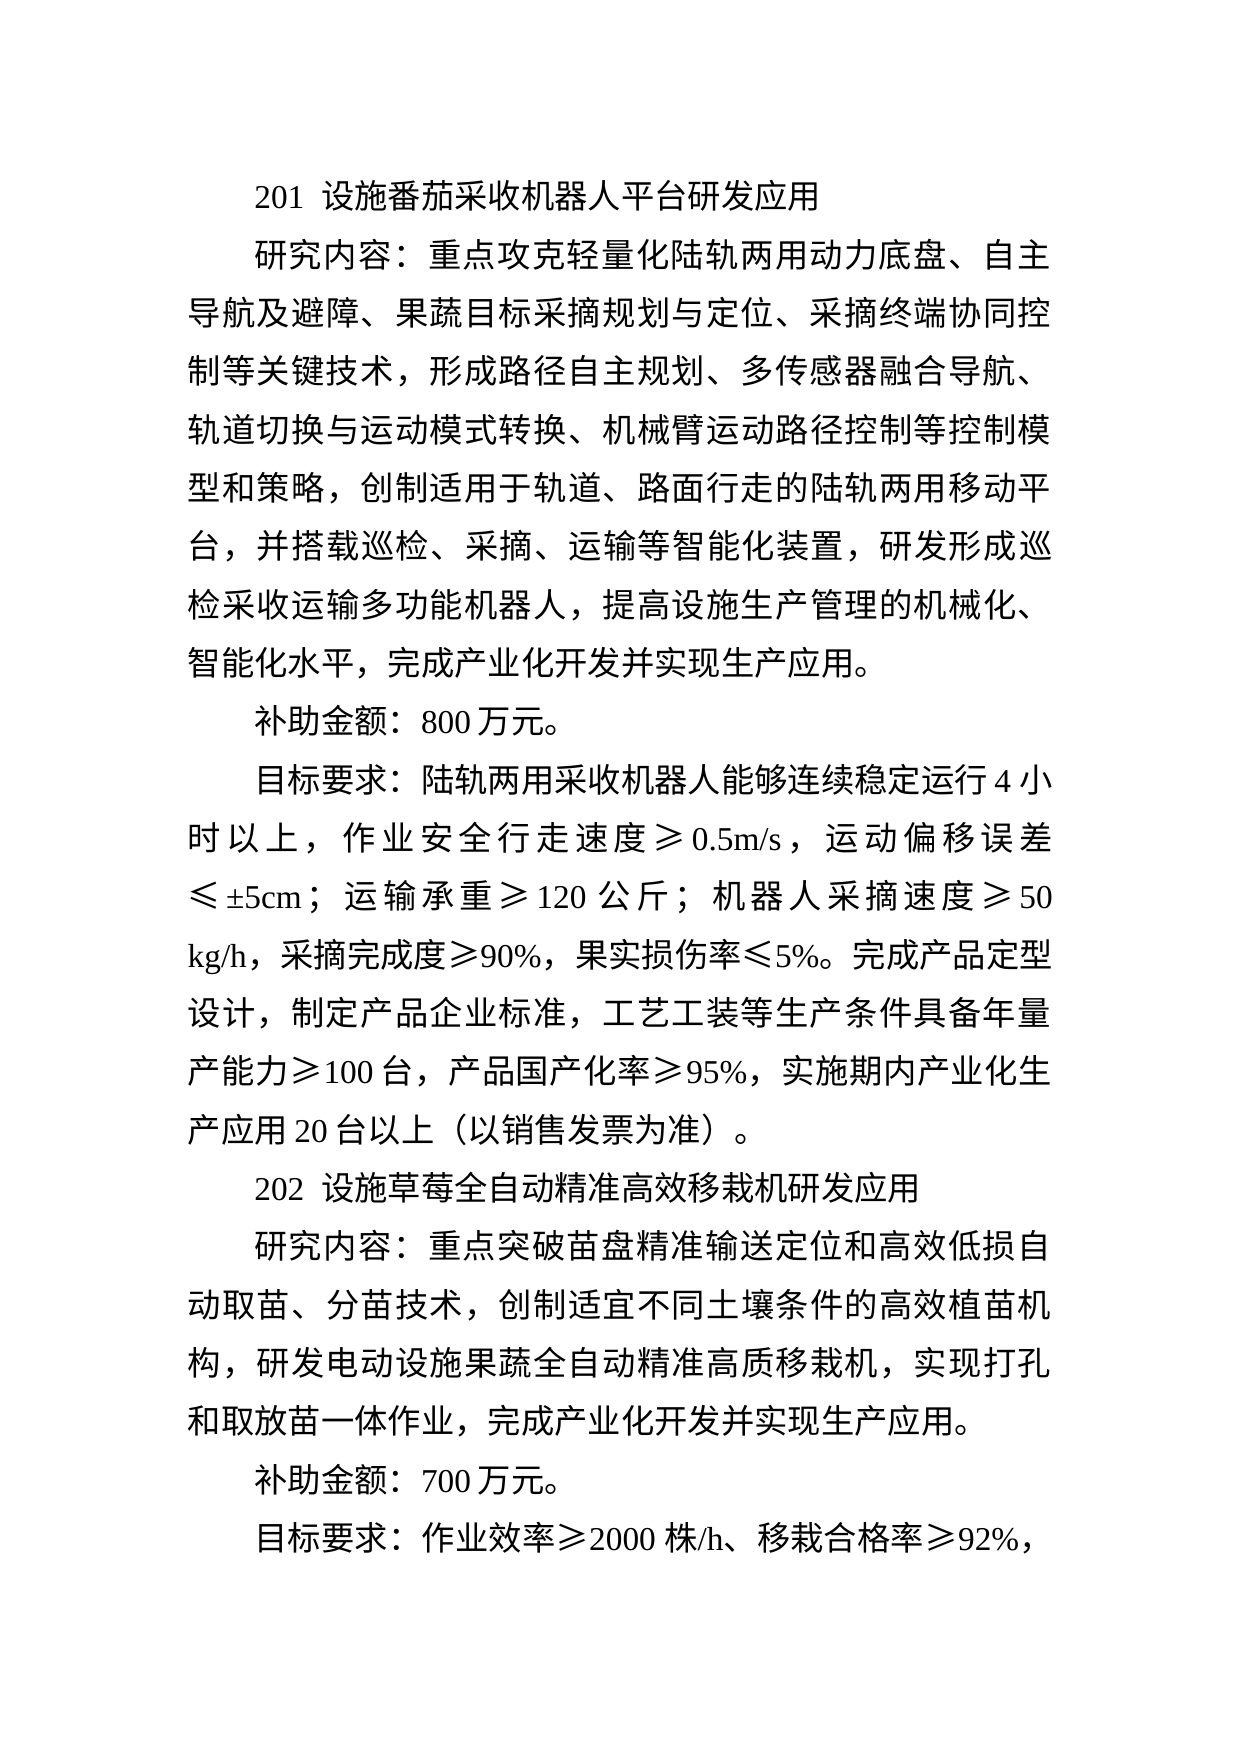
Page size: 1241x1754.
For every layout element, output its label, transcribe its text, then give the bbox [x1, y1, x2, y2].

text 201 设施番茄采收机器人平台研发应用 [187, 162, 1053, 220]
text 补助金额：800万元。 [187, 687, 1053, 745]
text 补助金额：700万元。 [187, 1445, 1053, 1504]
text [187, 1504, 1053, 1562]
text 研究内容：重点攻克轻量化陆轨两用动力底盘、自主导航及避障、果蔬目标采摘规划与定位、采摘终端协同控制等关键技术，形成路径自主规划、多传感器融合导航、轨道切换与运动模式转换、机械臂运动路径控制等控制模型和策略，创制适用于轨道、路面行走的陆轨两用移动平台，并搭载巡检、采摘、运输等智能化装置，研发形成巡检采收运输多功能机器人，提高设施生产管理的机械化、智能化水平，完成产业化开发并实现生产应用。 [187, 220, 1053, 687]
text 202 设施草莓全自动精准高效移栽机研发应用 [187, 1154, 1053, 1212]
text 研究内容：重点突破苗盘精准输送定位和高效低损自动取苗、分苗技术，创制适宜不同土壤条件的高效植苗机构，研发电动设施果蔬全自动精准高质移栽机，实现打孔和取放苗一体作业，完成产业化开发并实现生产应用。 [187, 1212, 1053, 1445]
text 目标要求：陆轨两用采收机器人能够连续稳定运行4 小时以上，作业安全行走速度≥0.5m/s，运动偏移误差≤±5cm；运输承重≥120公斤；机器人采摘速度≥50 kg/h，采摘完成度≥90%，果实损伤率≤5%。完成产品定型设计，制定产品企业标准，工艺工装等生产条件具备年量产能力≥100台，产品国产化率≥95%，实施期内产业化生产应用20台以上（以销售发票为准）。 [187, 745, 1053, 1154]
